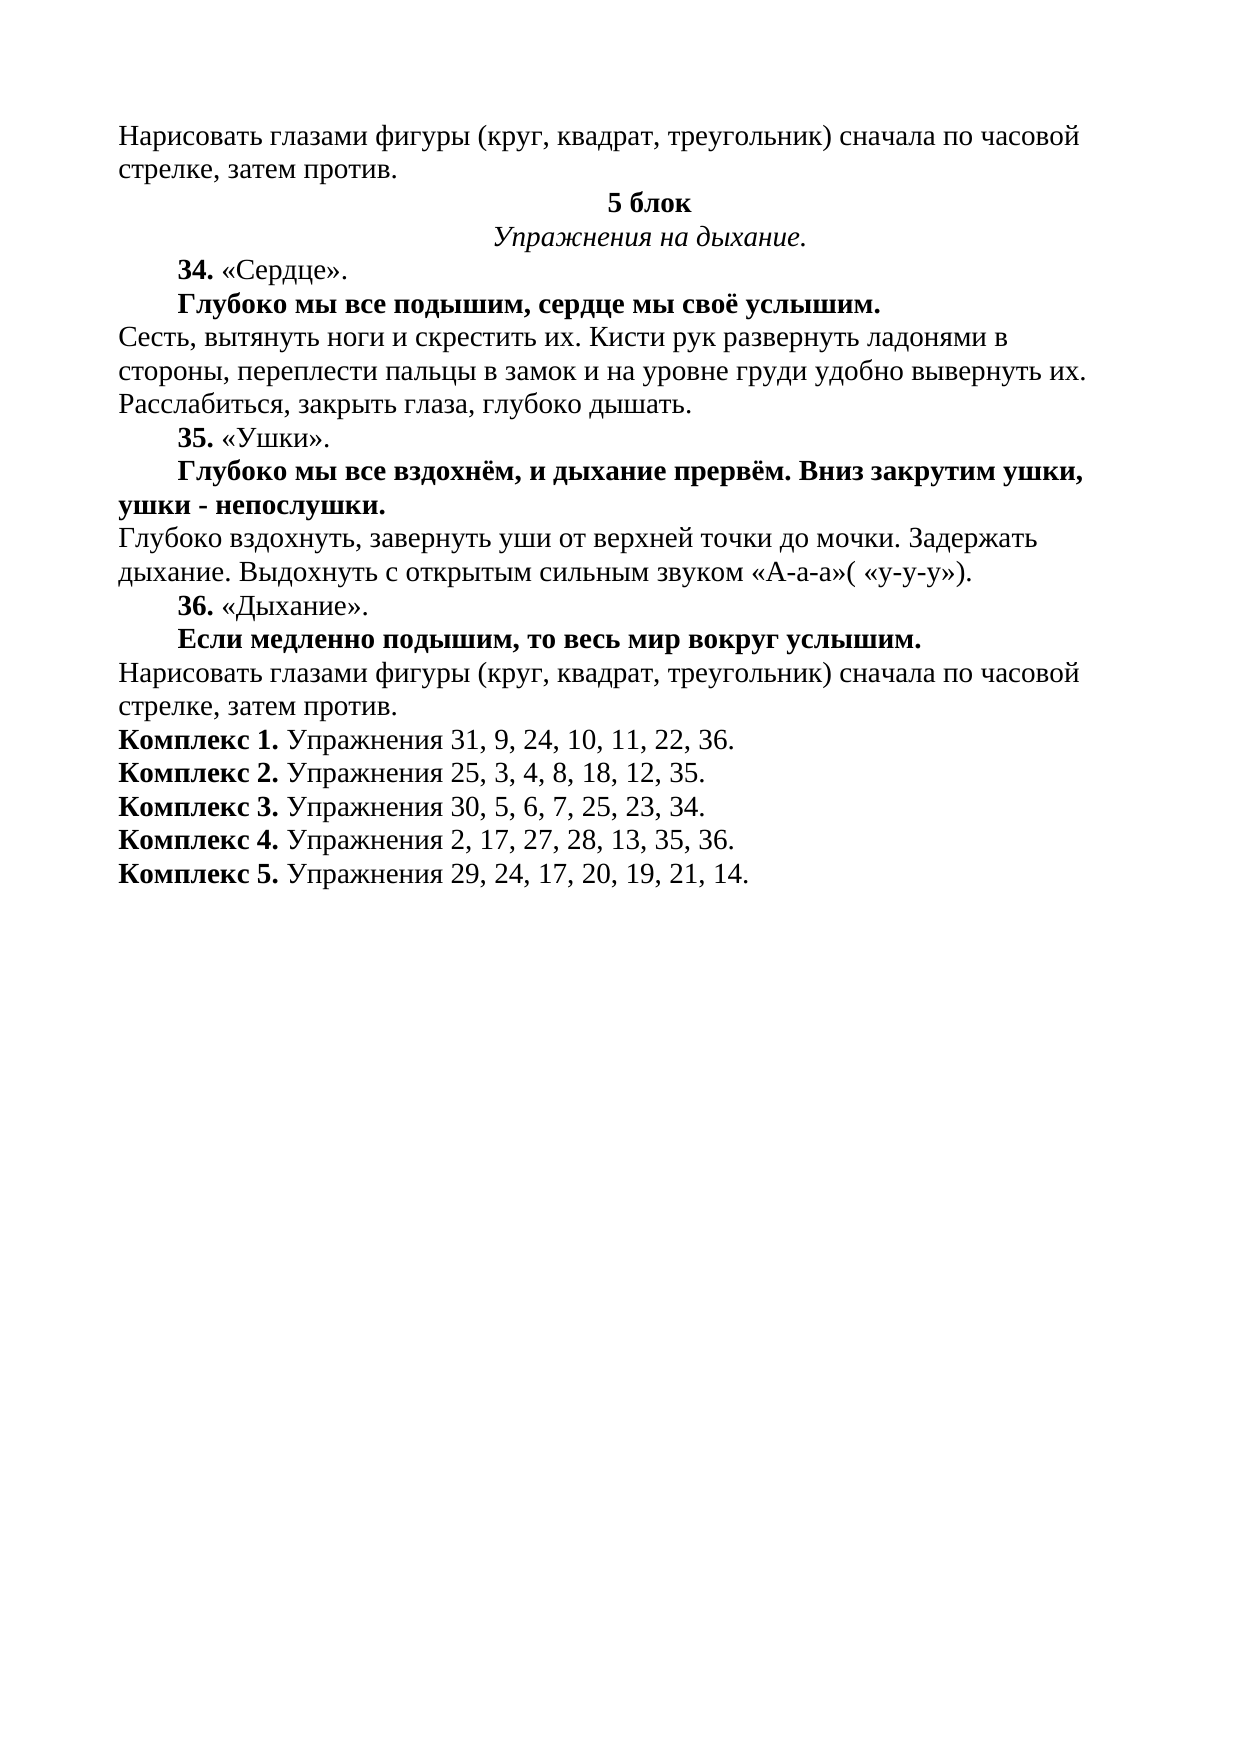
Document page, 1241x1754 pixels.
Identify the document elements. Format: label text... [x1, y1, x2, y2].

text Глубоко мы все вздохнём, и дыхание прервём. Вниз закрутим ушки, ушки - непослушки. [118, 453, 1122, 521]
text Нарисовать глазами фигуры (круг, квадрат, треугольник) сначала по часовой стрелке, затем против. [118, 118, 1122, 185]
text Комплекс 3. Упражнения 30, 5, 6, 7, 25, 23, 34. [118, 789, 1122, 822]
text Комплекс 2. Упражнения 25, 3, 4, 8, 18, 12, 35. [118, 755, 1122, 789]
text Упражнения на дыхание. [118, 219, 1122, 252]
text Комплекс 1. Упражнения 31, 9, 24, 10, 11, 22, 36. [118, 722, 1122, 755]
text Сесть, вытянуть ноги и скрестить их. Кисти рук развернуть ладонями в стороны, переплести пальцы в замок и на уровне груди удобно вывернуть их. Расслабиться, закрыть глаза, глубоко дышать. [118, 319, 1122, 420]
text Комплекс 5. Упражнения 29, 24, 17, 20, 19, 21, 14. [118, 856, 1122, 889]
text 36. «Дыхание». [118, 588, 1122, 621]
text Нарисовать глазами фигуры (круг, квадрат, треугольник) сначала по часовой стрелке, затем против. [118, 655, 1122, 722]
text Глубоко мы все подышим, сердце мы своё услышим. [118, 286, 1122, 319]
text Комплекс 4. Упражнения 2, 17, 27, 28, 13, 35, 36. [118, 822, 1122, 856]
text 34. «Сердце». [118, 252, 1122, 286]
text 5 блок [118, 185, 1122, 219]
text 35. «Ушки». [118, 420, 1122, 453]
text Глубоко вздохнуть, завернуть уши от верхней точки до мочки. Задержать дыхание. Выдохнуть с открытым сильным звуком «А-а-а»( «у-у-у»). [118, 521, 1122, 588]
text Если медленно подышим, то весь мир вокруг услышим. [118, 621, 1122, 655]
